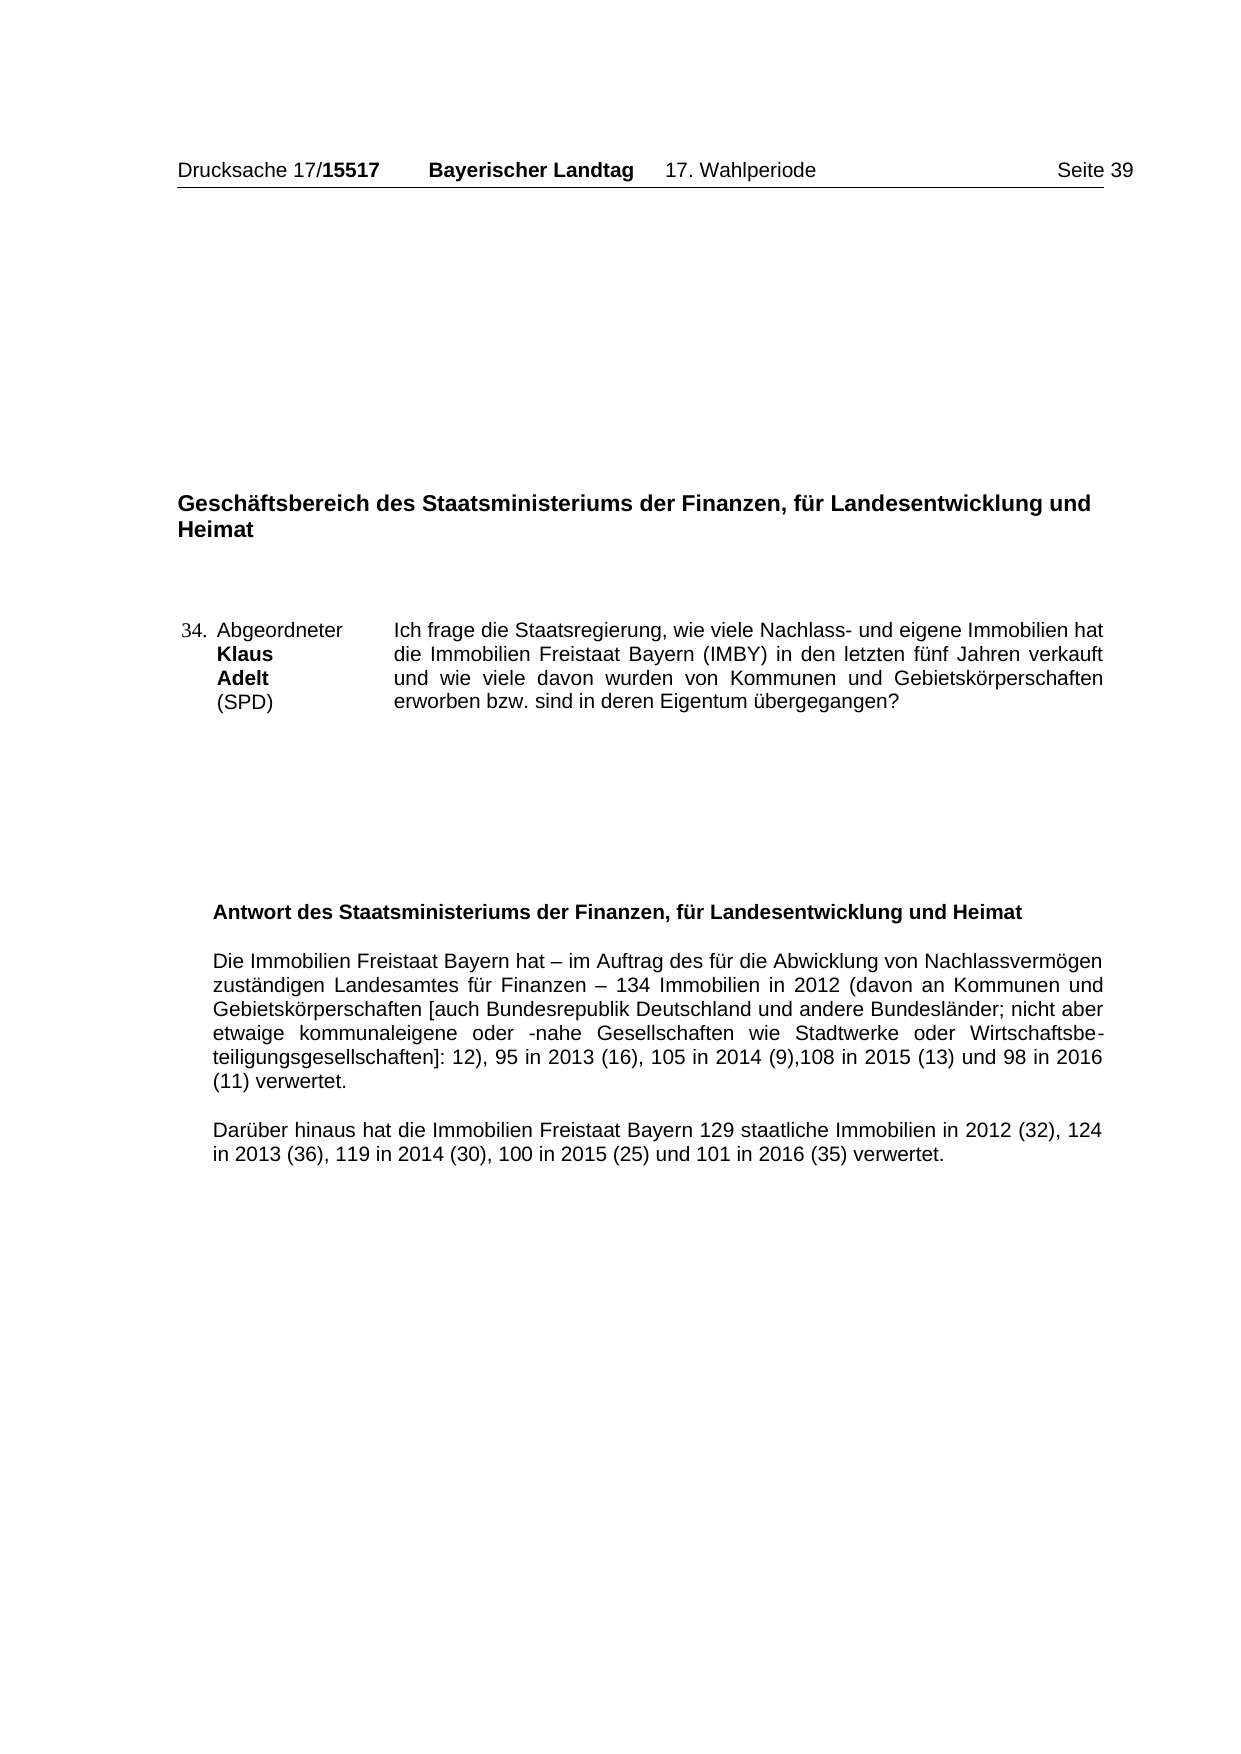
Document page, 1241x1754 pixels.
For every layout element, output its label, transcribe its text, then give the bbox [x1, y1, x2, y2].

text Die Immobilien Freistaat Bayern hat – im Auftrag des für die Abwicklung von Nachlassvermögen zuständigen Landesamtes für Finanzen – 134 Immobilien in 2012 (davon an Kommunen und Gebietskörperschaften [auch Bundesrepublik Deutschland und andere Bundesländer; nicht aber etwaige kommunaleigene oder -nahe Gesellschaften wie Stadtwerke oder Wirtschaftsbeteiligungsgesellschaften]: 12), 95 in 2013 (16), 105 in 2014 (9),108 in 2015 (13) und 98 in 2016 (11) verwertet. [213, 949, 1104, 1092]
text Antwort des Staatsministeriums der Finanzen, für Landesentwicklung und Heimat [213, 900, 1104, 924]
table_header Ich frage die Staatsregierung, wie viele Nachlass- und eigene Immobilien hat die Immobilien Freistaat Bayern (IMBY) in den letzten fünf Jahren verkauft und wie viele davon wurden von Kommunen und Gebietskörperschaften erworben bzw. sind in deren Eigentum übergegangen? [383, 543, 1116, 812]
text Darüber hinaus hat die Immobilien Freistaat Bayern 129 staatliche Immobilien in 2012 (32), 124 in 2013 (36), 119 in 2014 (30), 100 in 2015 (25) und 101 in 2016 (35) verwertet. [213, 1117, 1104, 1165]
text Geschäftsbereich des Staatsministeriums der Finanzen, für Landesentwicklung und Heimat [177, 490, 1104, 542]
table_header Abgeordneter Klaus Adelt (SPD) [170, 543, 382, 812]
